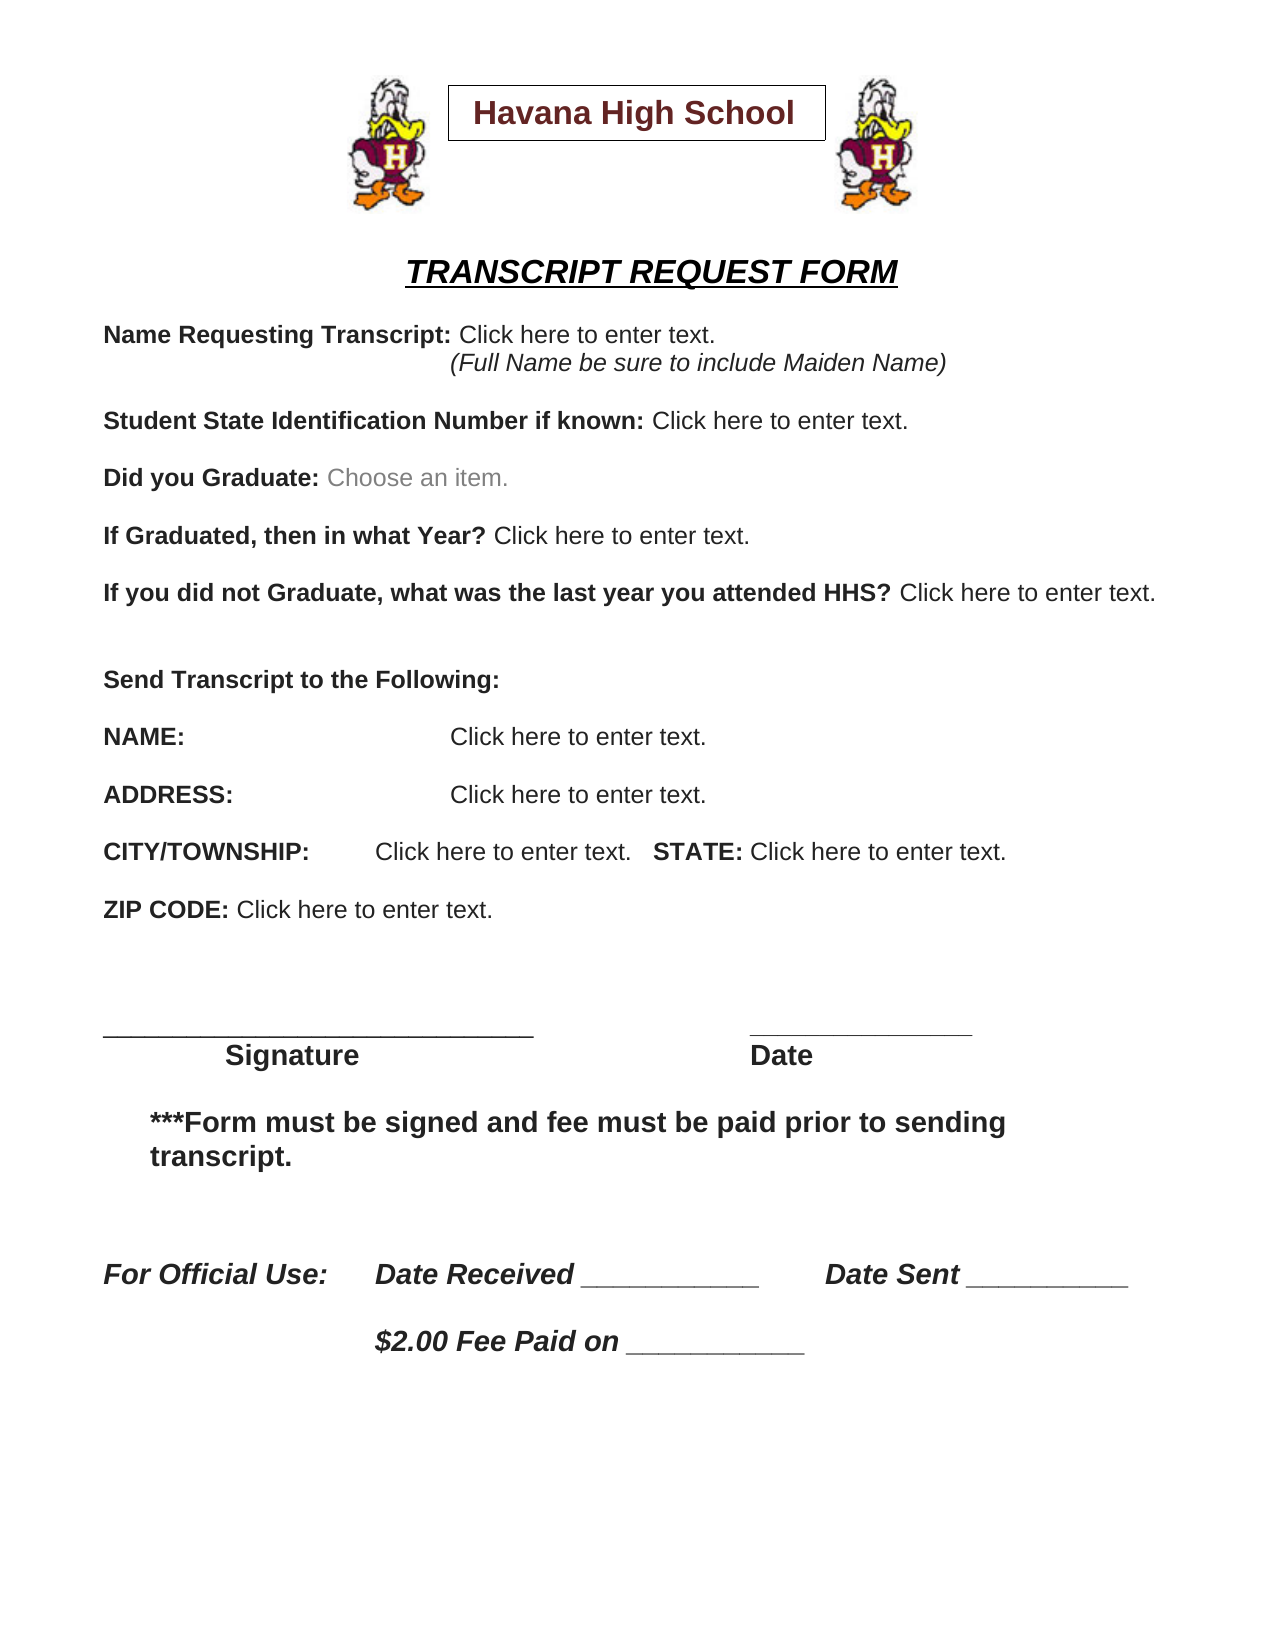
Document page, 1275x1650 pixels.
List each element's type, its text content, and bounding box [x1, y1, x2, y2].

text ADDRESS: [103, 780, 1153, 808]
text $2.00 Fee Paid on ___________ [103, 1324, 1153, 1358]
text _______________________________ ________________ [103, 1010, 1181, 1038]
text (Full Name be sure to include Maiden Name) [328, 348, 1153, 377]
title TRANSCRIPT REQUEST FORM [150, 252, 1153, 291]
text CITY/TOWNSHIP: STATE: [103, 837, 1153, 866]
text If you did not Graduate, what was the last year you attended HHS? [103, 578, 1181, 607]
text If Graduated, then in what Year? [103, 521, 1153, 550]
text Send Transcript to the Following: [103, 665, 1153, 693]
text Signature Date [150, 1038, 1153, 1072]
picture [346, 75, 431, 214]
picture [834, 75, 918, 214]
text Student State Identification Number if known: [103, 406, 1153, 435]
text ***Form must be signed and fee must be paid prior to sending transcript. [150, 1106, 1153, 1173]
text For Official Use: Date Received ___________ Date Sent __________ [103, 1257, 1153, 1291]
text Did you Graduate: [103, 463, 1153, 492]
text ZIP CODE: [103, 895, 1153, 923]
text Name Requesting Transcript: [103, 320, 1153, 348]
text NAME: [103, 722, 1153, 751]
